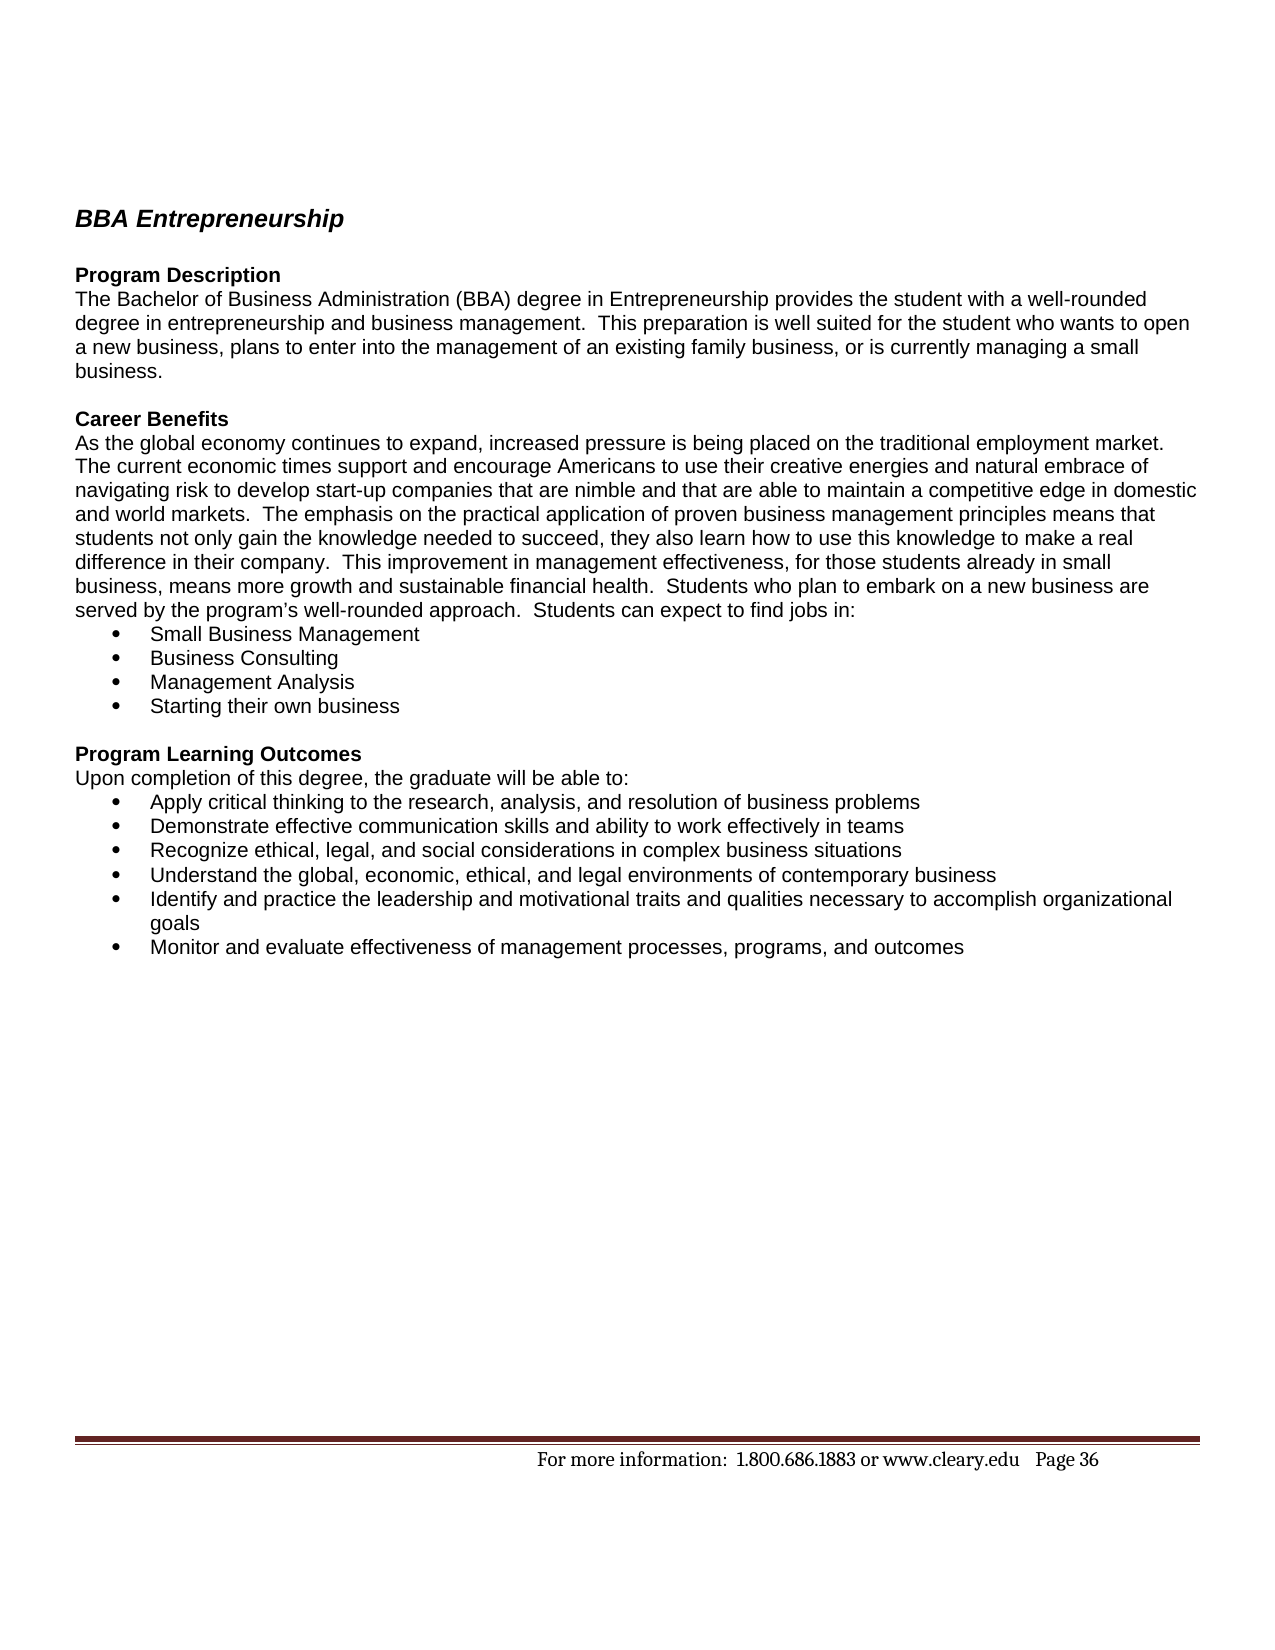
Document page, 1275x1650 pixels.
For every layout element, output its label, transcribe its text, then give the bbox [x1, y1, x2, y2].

list Small Business Management [112, 622, 1200, 646]
text Program Description [75, 263, 1200, 287]
list Recognize ethical, legal, and social considerations in complex business situations [112, 838, 1200, 862]
list Identify and practice the leadership and motivational traits and qualities necessary to accomplish organizational goals [112, 886, 1200, 934]
list Management Analysis [112, 670, 1200, 694]
text Career Benefits [75, 406, 1200, 430]
list Monitor and evaluate effectiveness of management processes, programs, and outcomes [112, 934, 1200, 958]
list Starting their own business [112, 694, 1200, 718]
list Demonstrate effective communication skills and ability to work effectively in teams [112, 814, 1200, 838]
list Understand the global, economic, ethical, and legal environments of contemporary business [112, 862, 1200, 886]
text Upon completion of this degree, the graduate will be able to: [75, 766, 1200, 790]
subtitle BBA Entrepreneurship [75, 204, 1200, 232]
text As the global economy continues to expand, increased pressure is being placed on the traditional employment market. The current economic times support and encourage Americans to use their creative energies and natural embrace of navigating risk to develop start-up companies that are nimble and that are able to maintain a competitive edge in domestic and world markets. The emphasis on the practical application of proven business management principles means that students not only gain the knowledge needed to succeed, they also learn how to use this knowledge to make a real difference in their company. This improvement in management effectiveness, for those students already in small business, means more growth and sustainable financial health. Students who plan to embark on a new business are served by the program’s well-rounded approach. Students can expect to find jobs in: [75, 430, 1200, 622]
list Business Consulting [112, 646, 1200, 670]
text Program Learning Outcomes [75, 742, 1200, 766]
text The Bachelor of Business Administration (BBA) degree in Entrepreneurship provides the student with a well-rounded degree in entrepreneurship and business management. This preparation is well suited for the student who wants to open a new business, plans to enter into the management of an existing family business, or is currently managing a small business. [75, 287, 1200, 382]
list Apply critical thinking to the research, analysis, and resolution of business problems [112, 790, 1200, 814]
